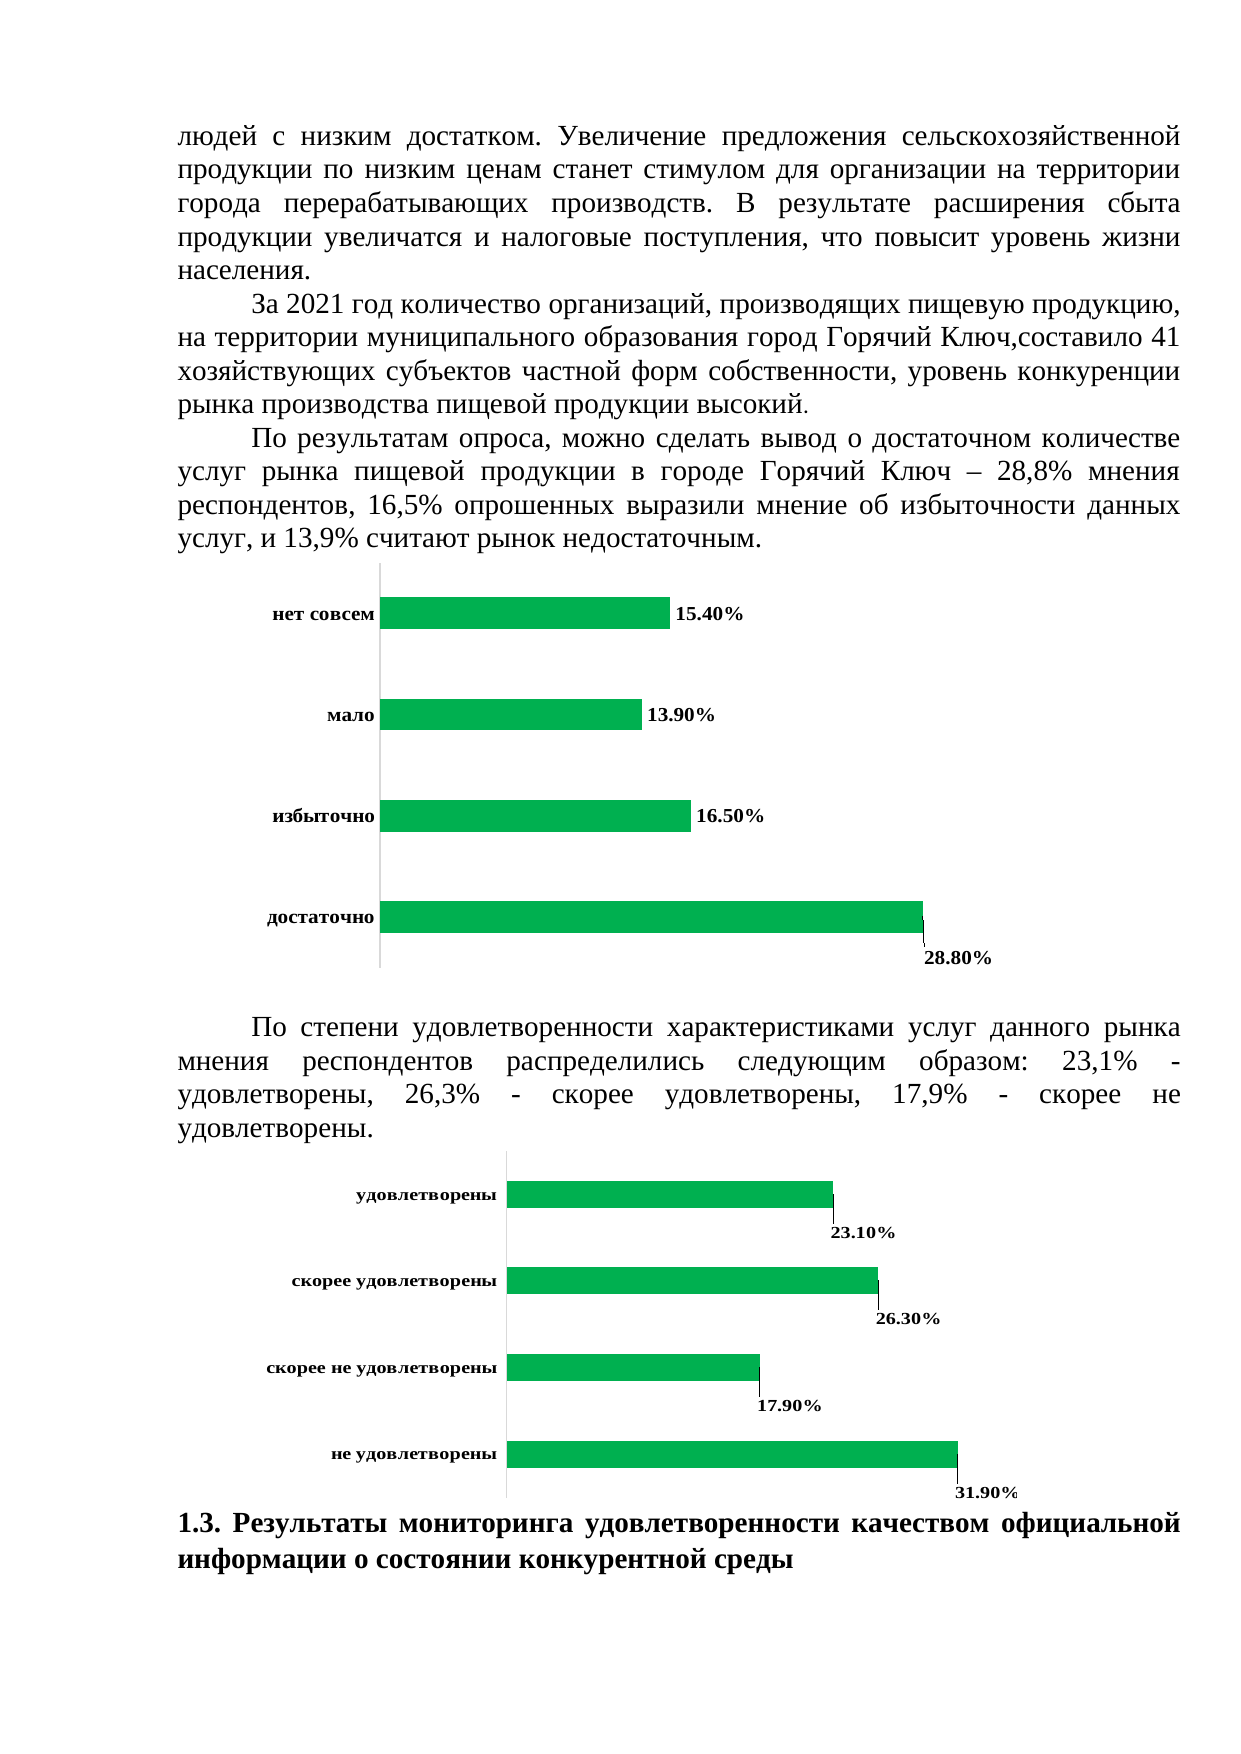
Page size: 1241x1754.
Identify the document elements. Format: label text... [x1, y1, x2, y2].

text 1.3. Результаты мониторинга удовлетворенности качеством официальной информации о состоянии конкурентной среды [177, 1505, 1181, 1574]
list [177, 118, 1181, 286]
text По результатам опроса, можно сделать вывод о достаточном количестве услуг рынка пищевой продукции в городе Горячий Ключ – 28,8% мнения респондентов, 16,5% опрошенных выразили мнение об избыточности данных услуг, и 13,9% считают рынок недостаточным. [177, 420, 1181, 554]
text По степени удовлетворенности характеристиками услуг данного рынка мнения респондентов распределились следующим образом: 23,1% - удовлетворены, 26,3% - скорее удовлетворены, 17,9% - скорее не удовлетворены. [177, 1009, 1181, 1144]
text За 2021 год количество организаций, производящих пищевую продукцию, на территории муниципального образования город Горячий Ключ,составило 41 хозяйствующих субъектов частной форм собственности, уровень конкуренции рынка производства пищевой продукции высокий. [177, 286, 1181, 420]
